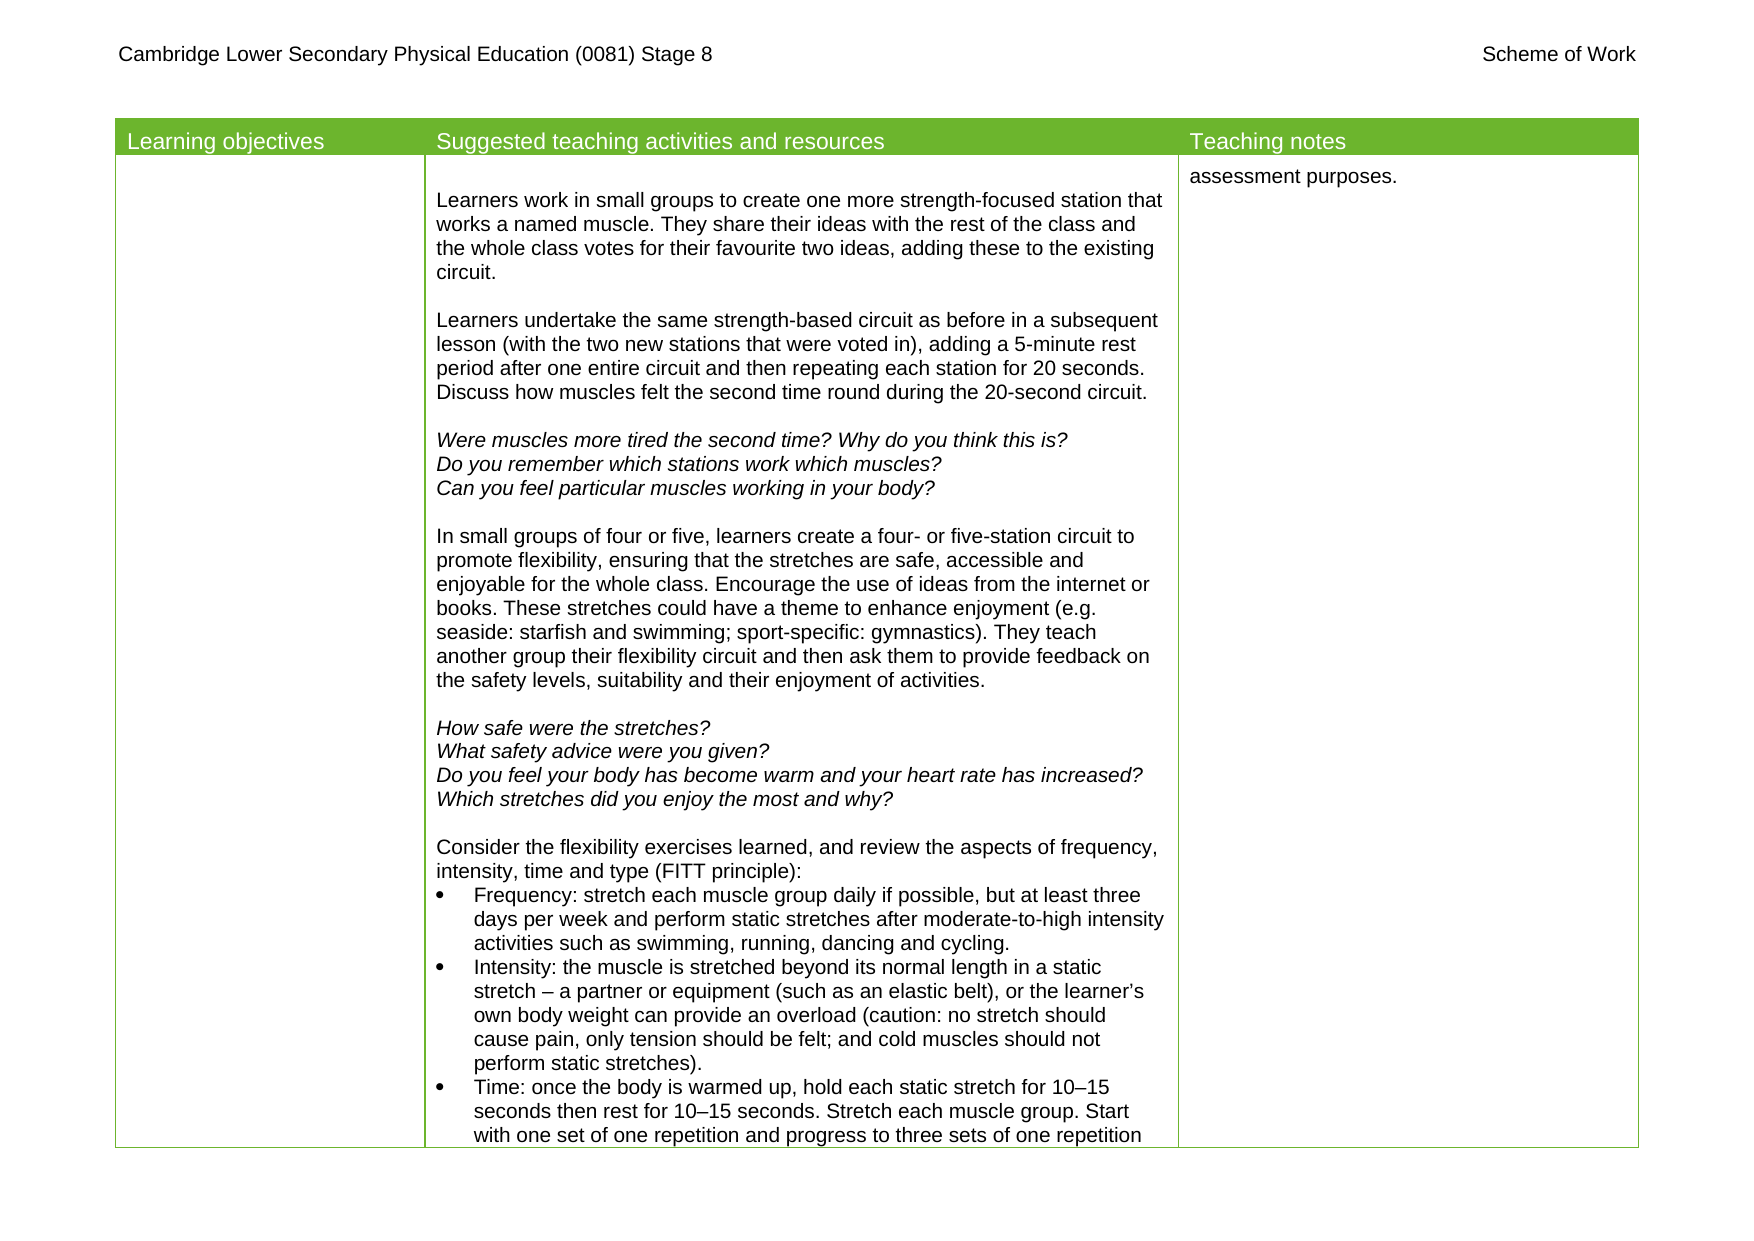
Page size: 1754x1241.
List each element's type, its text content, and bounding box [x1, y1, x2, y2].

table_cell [1179, 155, 1638, 1147]
table_header Suggested teaching activities and resources [426, 119, 1178, 154]
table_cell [426, 155, 1178, 1147]
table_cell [116, 155, 424, 1147]
table_header Teaching notes [1179, 119, 1638, 154]
table_header Learning objectives [116, 119, 424, 154]
